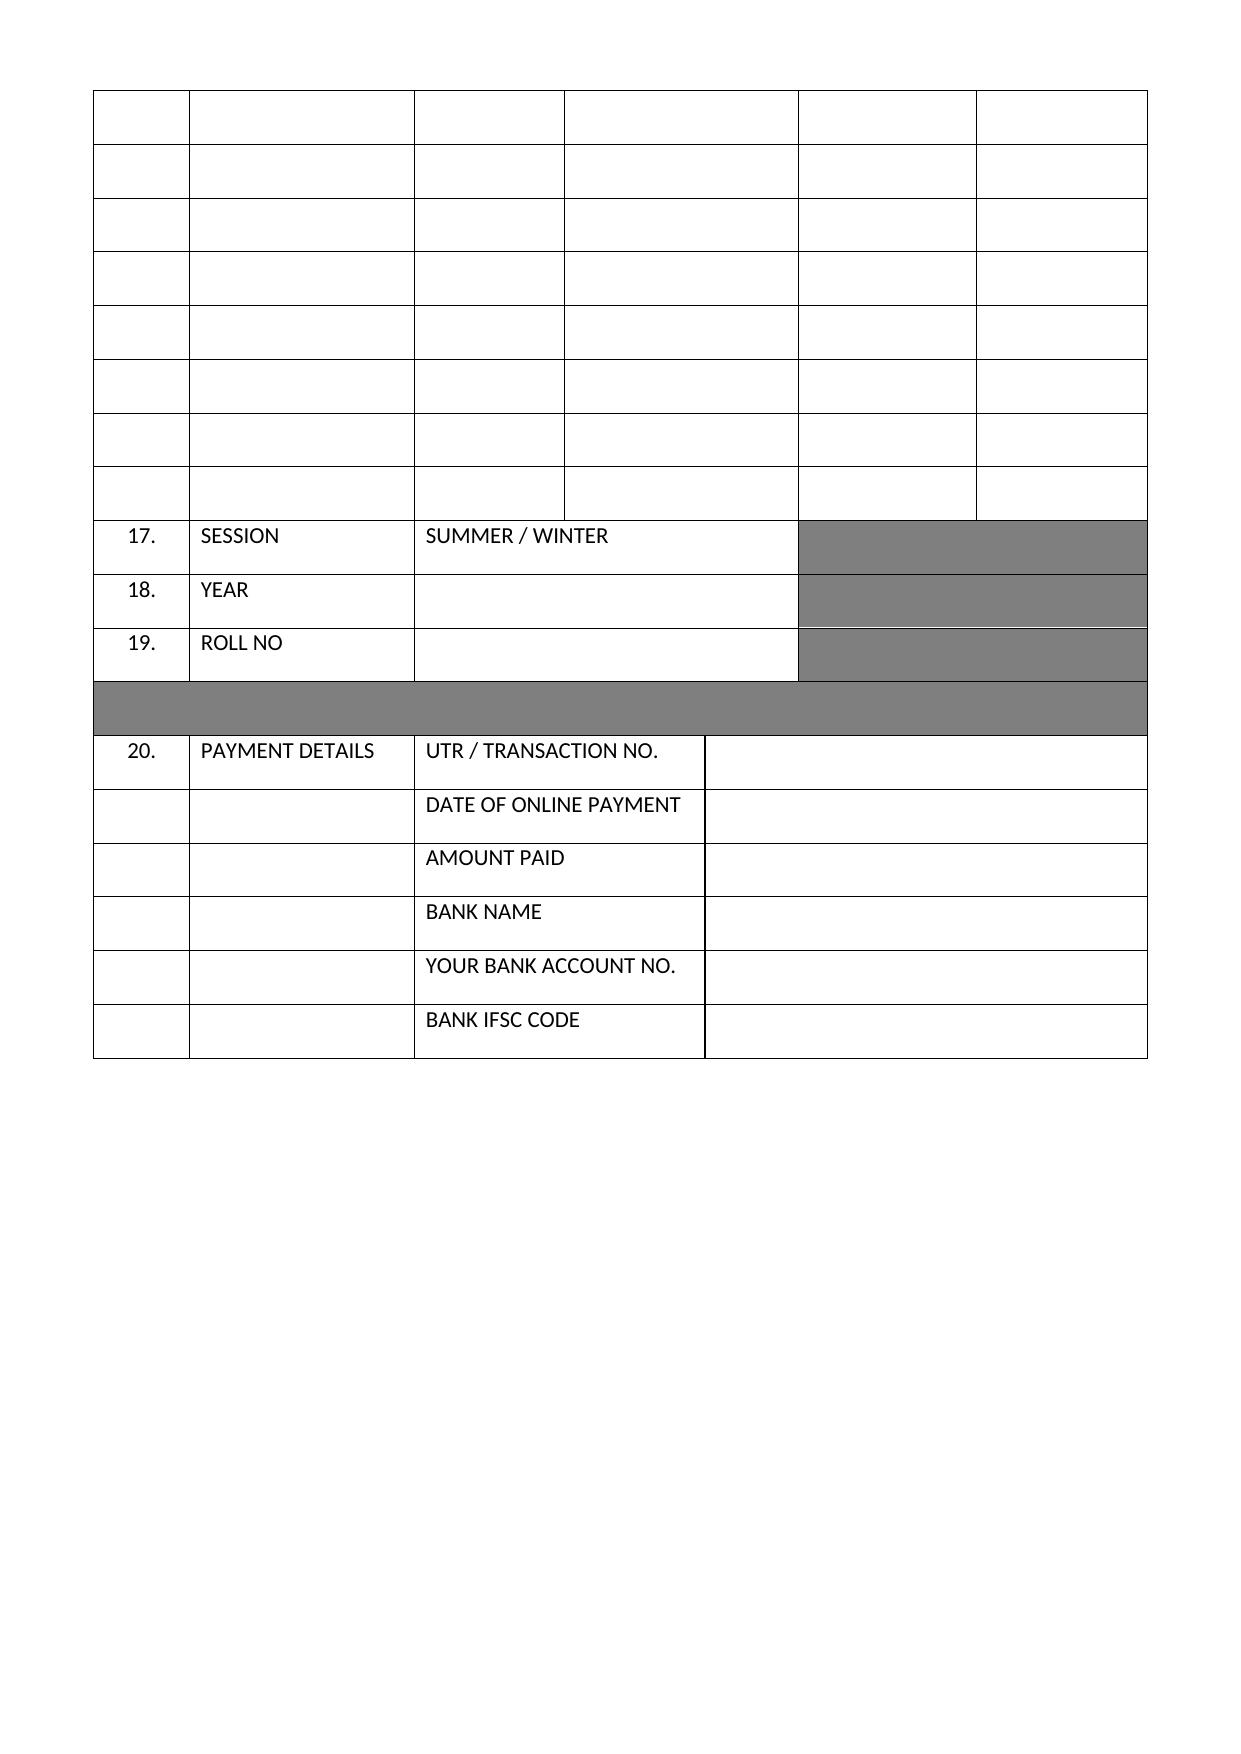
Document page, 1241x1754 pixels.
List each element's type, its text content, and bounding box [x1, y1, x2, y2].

table_cell [565, 252, 798, 305]
table_cell [799, 467, 976, 520]
table_cell ROLL NO [190, 629, 414, 681]
table_cell [415, 467, 564, 520]
table_cell [977, 467, 1147, 520]
table_cell [799, 521, 1147, 574]
table_cell [94, 1005, 189, 1057]
table_cell [799, 629, 1147, 681]
table_cell [94, 897, 189, 950]
table_cell [977, 414, 1147, 466]
table_cell [977, 306, 1147, 359]
table_cell [94, 199, 189, 251]
table_cell BANK IFSC CODE [415, 1005, 704, 1057]
table_cell [977, 145, 1147, 197]
table_cell [799, 91, 976, 144]
table_cell 17. [94, 521, 189, 574]
table_cell 18. [94, 575, 189, 627]
table_cell [415, 414, 564, 466]
table_cell [415, 145, 564, 197]
table_cell [706, 1005, 1147, 1057]
table_cell [94, 951, 189, 1004]
table_cell PAYMENT DETAILS [190, 736, 414, 789]
table_cell [190, 951, 414, 1004]
table_cell [94, 252, 189, 305]
table_cell [799, 145, 976, 197]
table_cell [706, 897, 1147, 950]
table_cell [706, 736, 1147, 789]
table_cell [565, 360, 798, 412]
table_cell DATE OF ONLINE PAYMENT [415, 790, 704, 842]
table_cell [94, 145, 189, 197]
table_cell SESSION [190, 521, 414, 574]
table_cell [94, 91, 189, 144]
table_cell [977, 199, 1147, 251]
table_cell [565, 145, 798, 197]
table_cell [706, 790, 1147, 842]
table_cell [94, 414, 189, 466]
table_cell [799, 575, 1147, 627]
table_cell [190, 252, 414, 305]
table_cell [94, 306, 189, 359]
table_cell [799, 414, 976, 466]
table_cell [799, 306, 976, 359]
table_cell 20. [94, 736, 189, 789]
table_cell [94, 467, 189, 520]
table_cell [190, 360, 414, 412]
table_cell [565, 467, 798, 520]
table_cell [565, 91, 798, 144]
table_cell SUMMER / WINTER [415, 521, 798, 574]
table_cell [190, 897, 414, 950]
table_cell UTR / TRANSACTION NO. [415, 736, 704, 789]
table_cell BANK NAME [415, 897, 704, 950]
table_cell [415, 360, 564, 412]
table_cell [977, 252, 1147, 305]
table_cell [415, 306, 564, 359]
table_cell [977, 360, 1147, 412]
table_cell [190, 306, 414, 359]
table_cell [799, 199, 976, 251]
table_cell [94, 682, 1147, 735]
table_cell [706, 951, 1147, 1004]
table_cell [415, 91, 564, 144]
table_cell [94, 844, 189, 896]
table_cell [190, 414, 414, 466]
table_cell [94, 790, 189, 842]
table_cell YEAR [190, 575, 414, 627]
table_cell [190, 790, 414, 842]
table_cell [565, 199, 798, 251]
table_cell [799, 252, 976, 305]
table_cell [415, 199, 564, 251]
table_cell [190, 844, 414, 896]
table_cell [977, 91, 1147, 144]
table_cell YOUR BANK ACCOUNT NO. [415, 951, 704, 1004]
table_cell [190, 1005, 414, 1057]
table_cell [190, 91, 414, 144]
table_cell AMOUNT PAID [415, 844, 704, 896]
table_cell 19. [94, 629, 189, 681]
table_cell [415, 252, 564, 305]
table_cell [415, 629, 798, 681]
table_cell [190, 467, 414, 520]
table_cell [565, 414, 798, 466]
table_cell [190, 145, 414, 197]
table_cell [799, 360, 976, 412]
table_cell [415, 575, 798, 627]
table_cell [706, 844, 1147, 896]
table_cell [190, 199, 414, 251]
table_cell [94, 360, 189, 412]
table_cell [565, 306, 798, 359]
